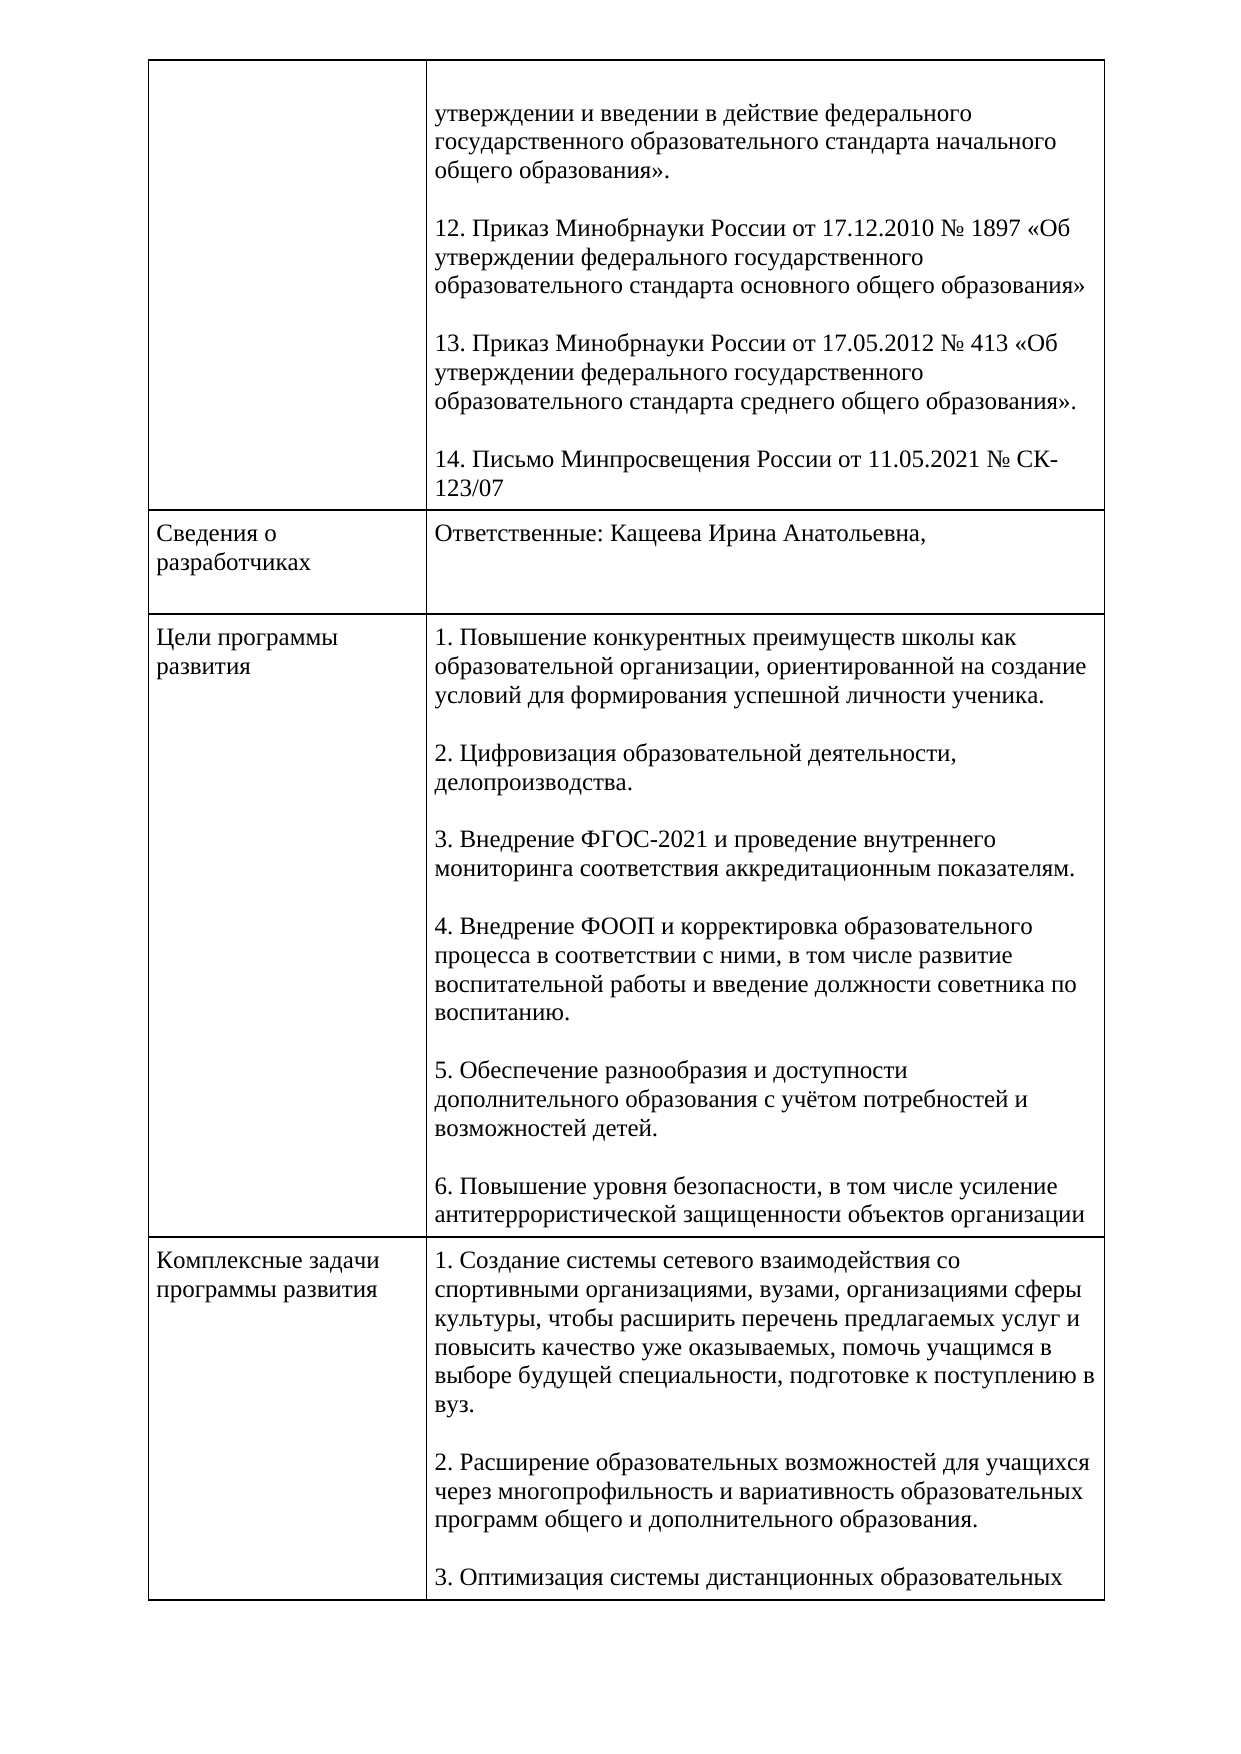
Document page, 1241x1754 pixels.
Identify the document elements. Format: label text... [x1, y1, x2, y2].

table_cell Ответственные: Кащеева Ирина Анатольевна, [427, 511, 1104, 613]
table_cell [427, 61, 1104, 509]
table_cell 1. Повышение конкурентных преимуществ школы как образовательной организации, ориентированной на создание условий для формирования успешной личности ученика. 2. Цифровизация образовательной деятельности, делопроизводства. 3. Внедрение ФГОС-2021 и проведение внутреннего мониторинга соответствия аккредитационным показателям. 4. Внедрение ФООП и корректировка образовательного процесса в соответствии с ними, в том числе развитие воспитательной работы и введение должности советника по воспитанию. 5. Обеспечение разнообразия и доступности дополнительного образования с учётом потребностей и возможностей детей. 6. Повышение уровня безопасности, в том числе усиление антитеррористической защищенности объектов организации [427, 615, 1104, 1236]
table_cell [149, 61, 426, 509]
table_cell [149, 1238, 426, 1599]
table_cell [427, 1238, 1104, 1599]
table_cell Цели программы развития [149, 615, 426, 1236]
table_cell Сведения о разработчиках [149, 511, 426, 613]
